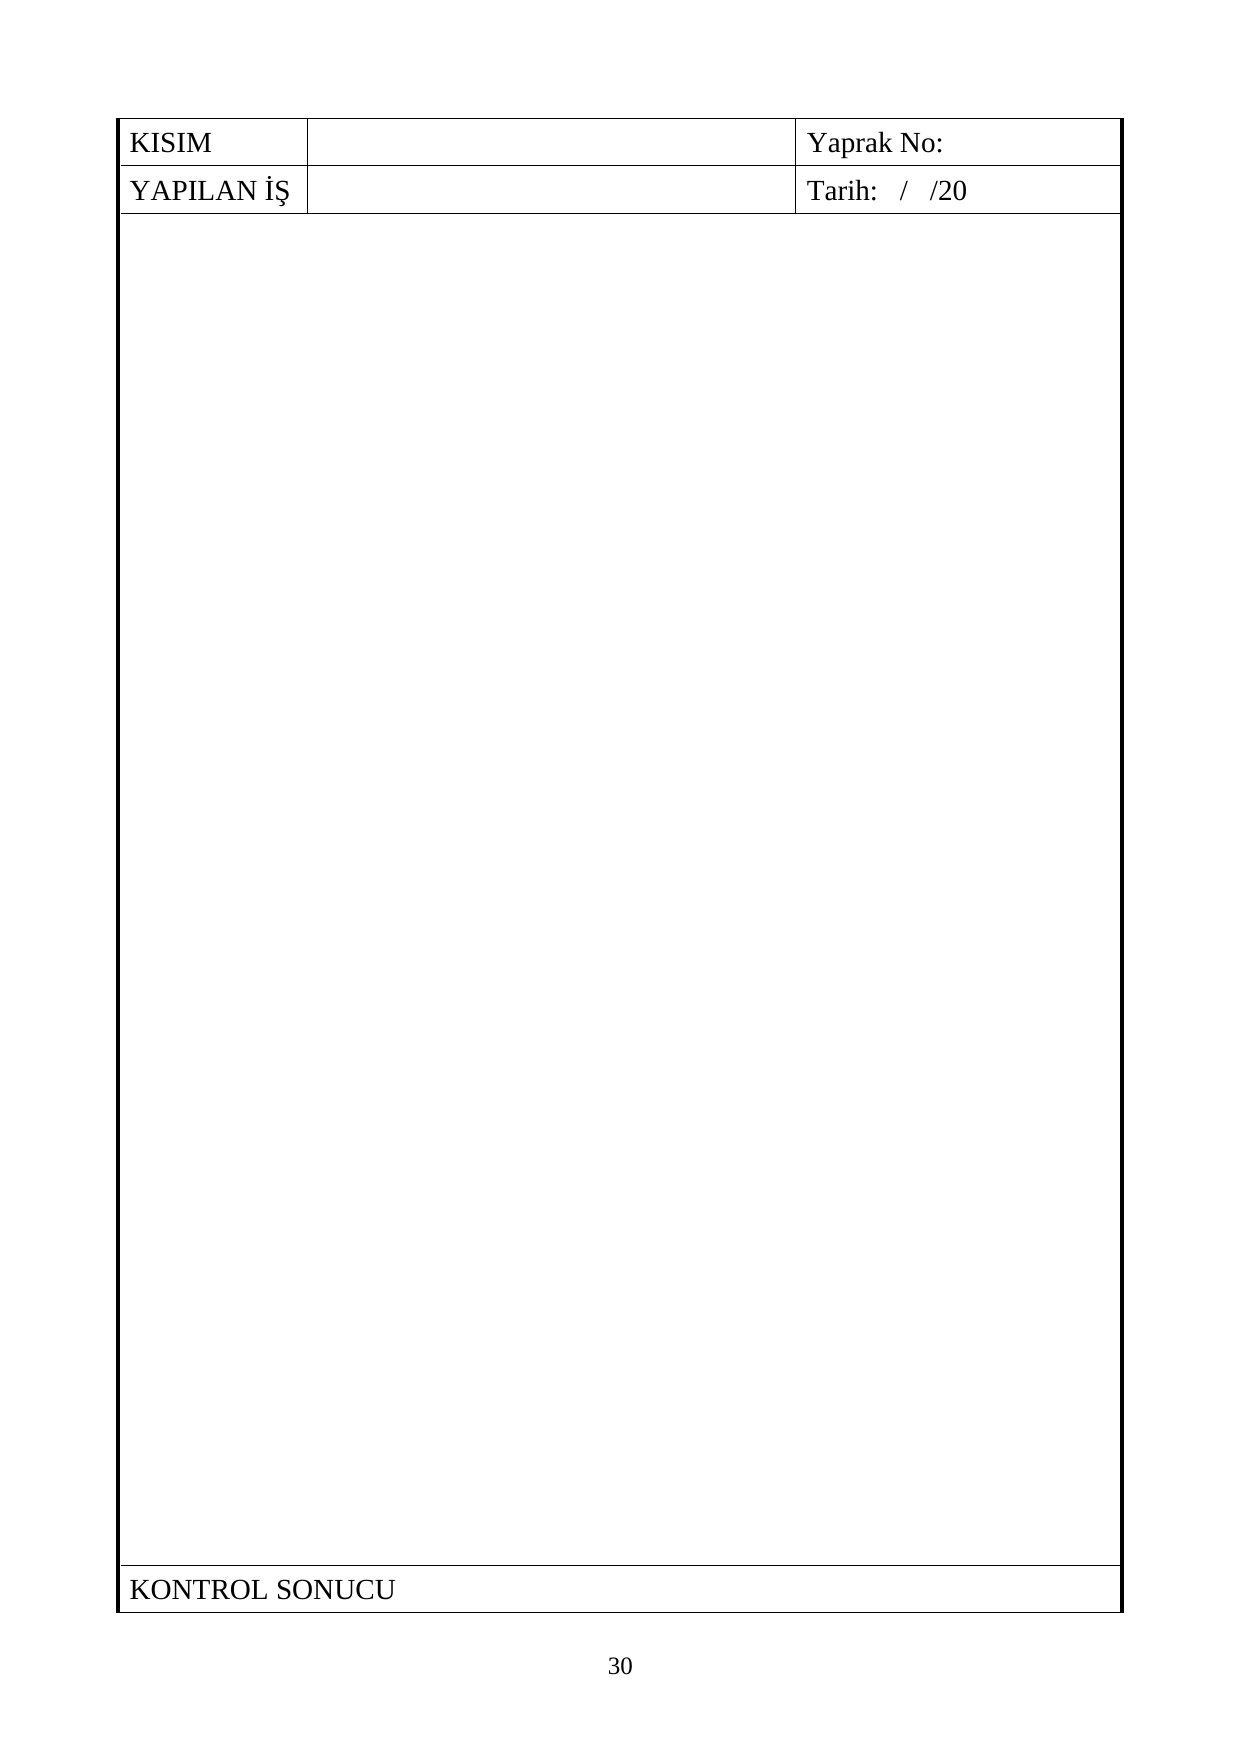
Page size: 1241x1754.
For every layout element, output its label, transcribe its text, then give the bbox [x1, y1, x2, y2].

table_cell Yaprak No: [796, 119, 1120, 165]
table_cell [308, 119, 795, 165]
table_cell YAPILAN İŞ [120, 166, 307, 213]
table_cell Tarih: / /20 [796, 166, 1120, 213]
table_cell [308, 166, 795, 213]
table_cell [120, 214, 1120, 1565]
table_cell KISIM [120, 119, 307, 165]
table_cell KONTROL SONUCU [120, 1566, 1120, 1612]
